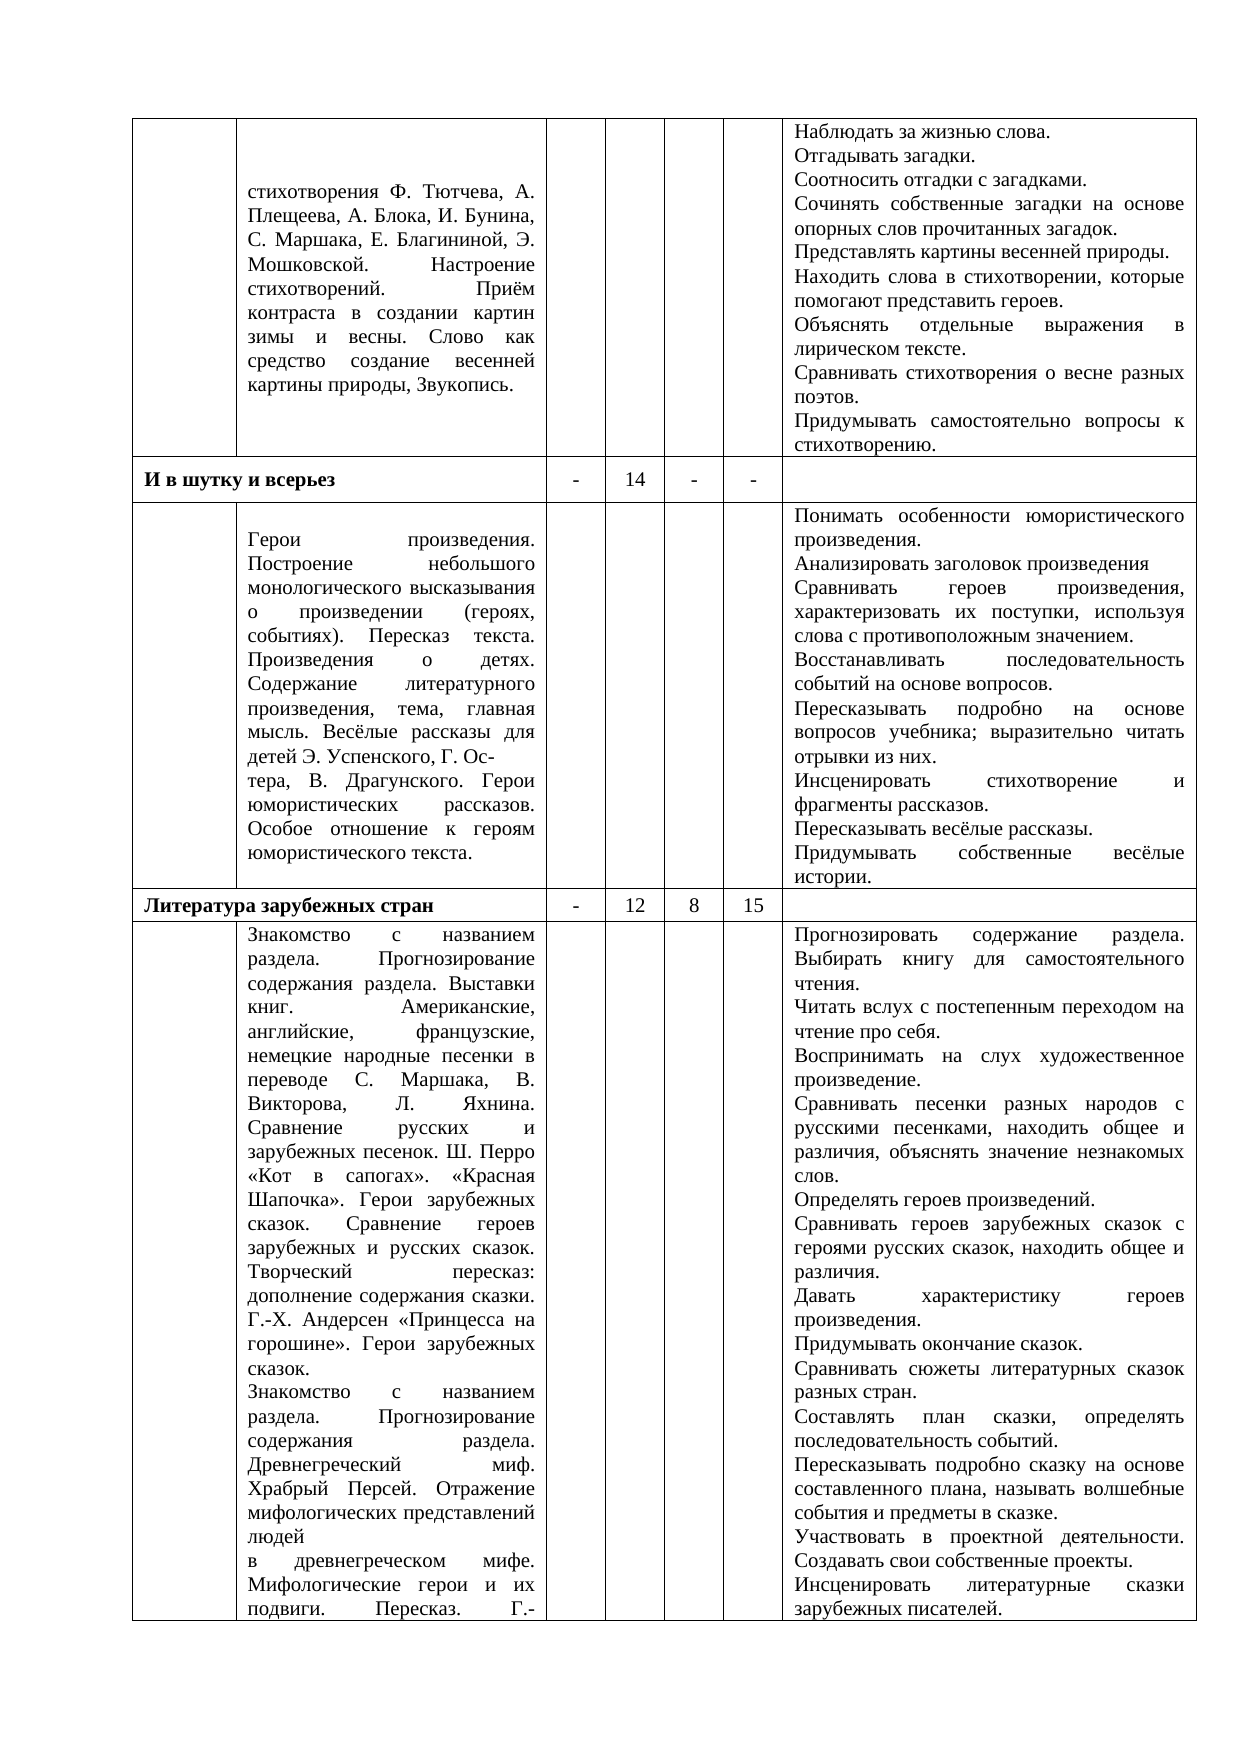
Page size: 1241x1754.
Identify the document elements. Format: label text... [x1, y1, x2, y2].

table_cell Литература зарубежных стран [133, 889, 546, 921]
table_cell [665, 503, 723, 888]
table_cell - [665, 457, 723, 502]
table_cell И в шутку и всерьез [133, 457, 546, 502]
table_cell - [547, 889, 605, 921]
table_cell [724, 119, 782, 456]
table_cell 8 [665, 889, 723, 921]
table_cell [237, 119, 546, 456]
table_cell [547, 503, 605, 888]
table_cell [133, 119, 236, 456]
table_cell [665, 119, 723, 456]
table_cell [606, 119, 664, 456]
table_cell [724, 503, 782, 888]
table_cell - [724, 457, 782, 502]
table_cell [724, 922, 782, 1620]
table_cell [783, 119, 1196, 456]
table_cell [665, 922, 723, 1620]
table_cell Герои произведения. Построение небольшого монологического высказывания о произведении (героях, событиях). Пересказ текста. Произведения о детях. Содержание литературного произведения, тема, главная мысль. Весёлые рассказы для детей Э. Успенского, Г. Ос- тера, В. Драгунского. Герои юмористических рассказов. Особое отношение к героям юмористического текста. [237, 503, 546, 888]
table_cell [783, 889, 1196, 921]
table_cell [547, 119, 605, 456]
table_cell 12 [606, 889, 664, 921]
table_cell 15 [724, 889, 782, 921]
table_cell [547, 922, 605, 1620]
table_cell 14 [606, 457, 664, 502]
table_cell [237, 922, 546, 1620]
table_cell Понимать особенности юмористического произведения. Анализировать заголовок произведения Сравнивать героев произведения, характеризовать их поступки, используя слова с противоположным значением. Восстанавливать последовательность событий на основе вопросов. Пересказывать подробно на основе вопросов учебника; выразительно читать отрывки из них. Инсценировать стихотворение и фрагменты рассказов. Пересказывать весёлые рассказы. Придумывать собственные весёлые истории. [783, 503, 1196, 888]
table_cell [133, 503, 236, 888]
table_cell [606, 503, 664, 888]
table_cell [783, 922, 1196, 1620]
table_cell - [547, 457, 605, 502]
table_cell [133, 922, 236, 1620]
table_cell [783, 457, 1196, 502]
table_cell [606, 922, 664, 1620]
